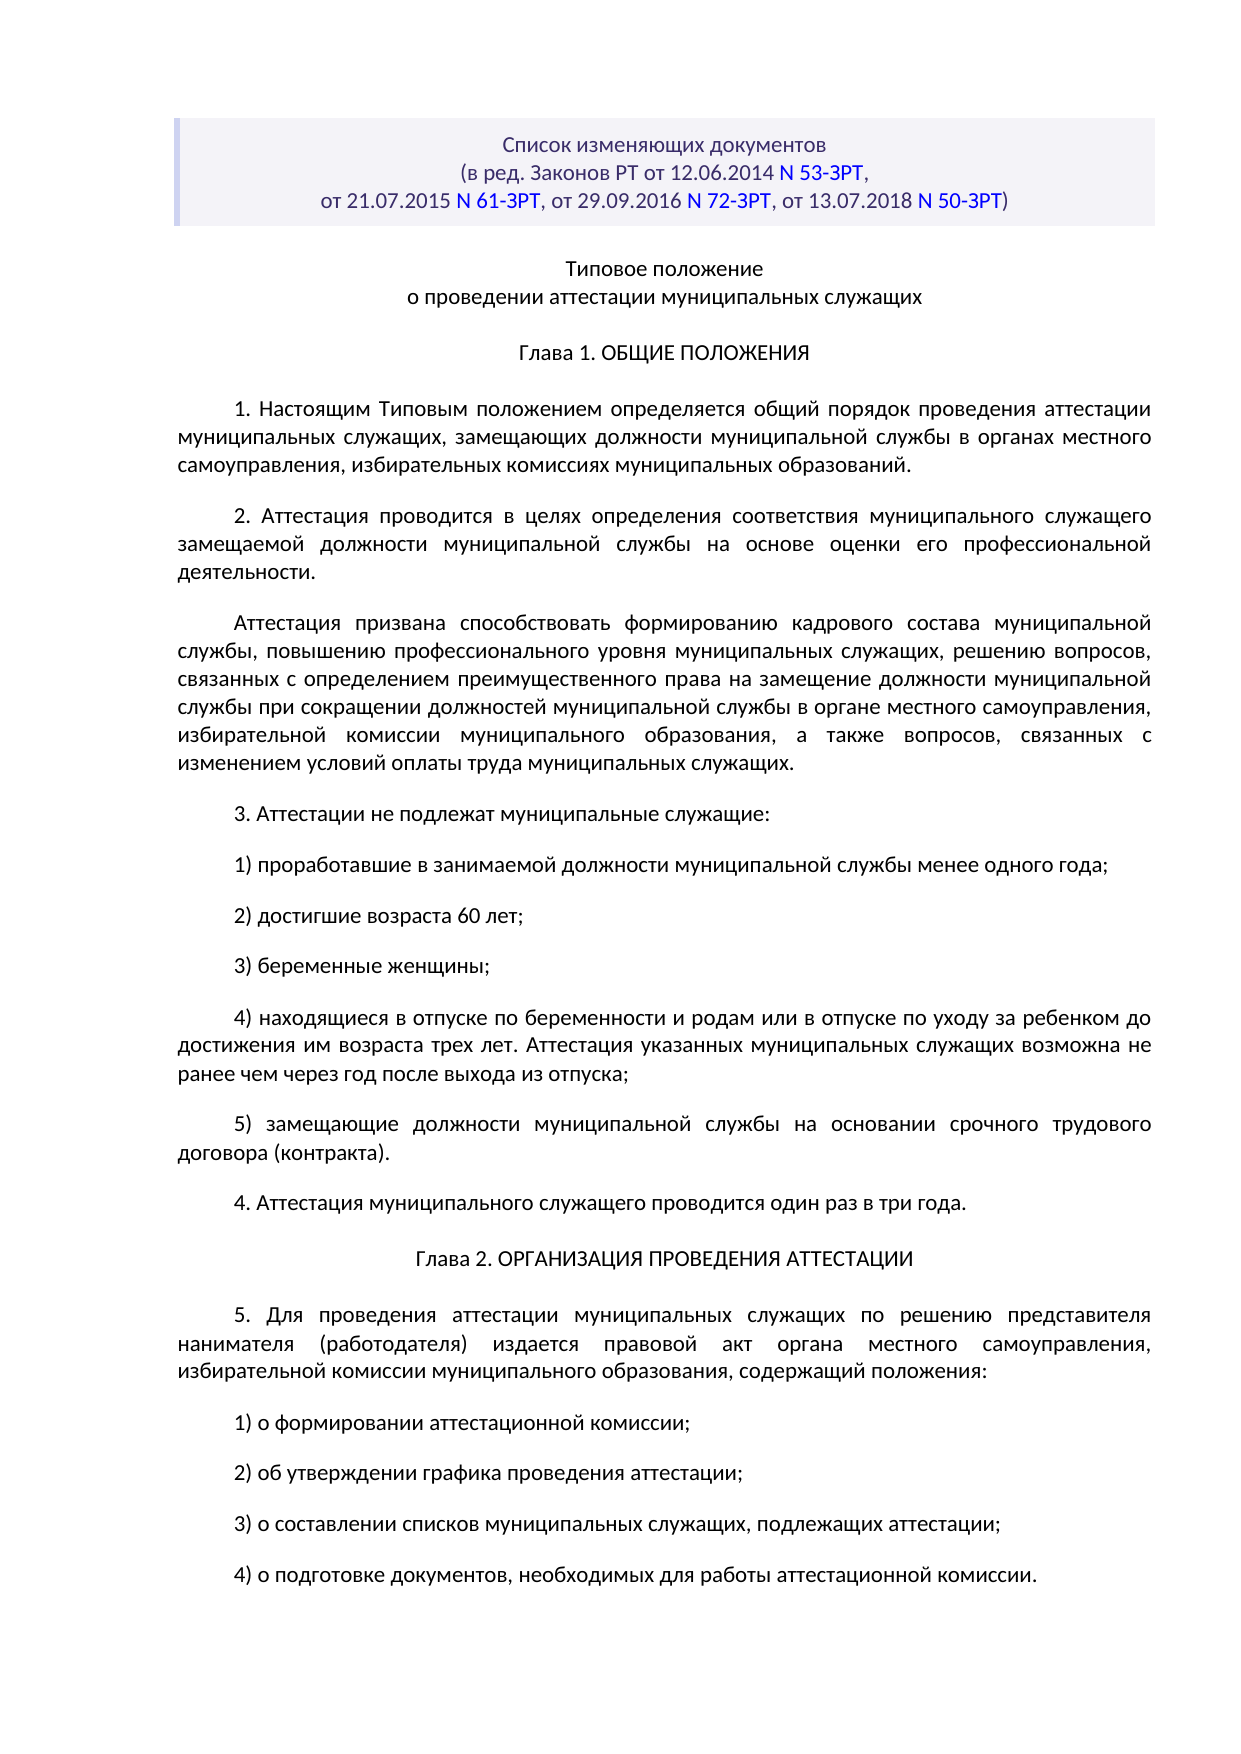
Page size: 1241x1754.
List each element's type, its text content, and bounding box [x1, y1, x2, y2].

text 3) беременные женщины; [177, 952, 1152, 980]
text о проведении аттестации муниципальных служащих [177, 282, 1152, 310]
text Типовое положение [177, 254, 1152, 282]
text 1. Настоящим Типовым положением определяется общий порядок проведения аттестации муниципальных служащих, замещающих должности муниципальной службы в органах местного самоуправления, избирательных комиссиях муниципальных образований. [177, 394, 1152, 478]
text 1) проработавшие в занимаемой должности муниципальной службы менее одного года; [177, 850, 1152, 878]
text 1) о формировании аттестационной комиссии; [177, 1408, 1152, 1436]
text 2) об утверждении графика проведения аттестации; [177, 1458, 1152, 1487]
text Глава 2. ОРГАНИЗАЦИЯ ПРОВЕДЕНИЯ АТТЕСТАЦИИ [177, 1244, 1152, 1273]
text 4. Аттестация муниципального служащего проводится один раз в три года. [177, 1188, 1152, 1217]
text 5) замещающие должности муниципальной службы на основании срочного трудового договора (контракта). [177, 1109, 1152, 1166]
text 4) находящиеся в отпуске по беременности и родам или в отпуске по уходу за ребенком до достижения им возраста трех лет. Аттестация указанных муниципальных служащих возможна не ранее чем через год после выхода из отпуска; [177, 1003, 1152, 1087]
text 3) о составлении списков муниципальных служащих, подлежащих аттестации; [177, 1509, 1152, 1537]
table_header Список изменяющих документов (в ред. Законов РТ от 12.06.2014 N 53-ЗРТ, от 21.07.2015 N 61-ЗРТ, от 29.09.2016 N 72-ЗРТ, от 13.07.2018 N 50-ЗРТ) [180, 118, 1149, 226]
text 2) достигшие возраста 60 лет; [177, 901, 1152, 929]
text 2. Аттестация проводится в целях определения соответствия муниципального служащего замещаемой должности муниципальной службы на основе оценки его профессиональной деятельности. [177, 501, 1152, 585]
text 3. Аттестации не подлежат муниципальные служащие: [177, 799, 1152, 827]
text 4) о подготовке документов, необходимых для работы аттестационной комиссии. [177, 1560, 1152, 1588]
text Аттестация призвана способствовать формированию кадрового состава муниципальной службы, повышению профессионального уровня муниципальных служащих, решению вопросов, связанных с определением преимущественного права на замещение должности муниципальной службы при сокращении должностей муниципальной службы в органе местного самоуправления, избирательной комиссии муниципального образования, а также вопросов, связанных с изменением условий оплаты труда муниципальных служащих. [177, 608, 1152, 776]
text 5. Для проведения аттестации муниципальных служащих по решению представителя нанимателя (работодателя) издается правовой акт органа местного самоуправления, избирательной комиссии муниципального образования, содержащий положения: [177, 1301, 1152, 1385]
text Глава 1. ОБЩИЕ ПОЛОЖЕНИЯ [177, 338, 1152, 366]
